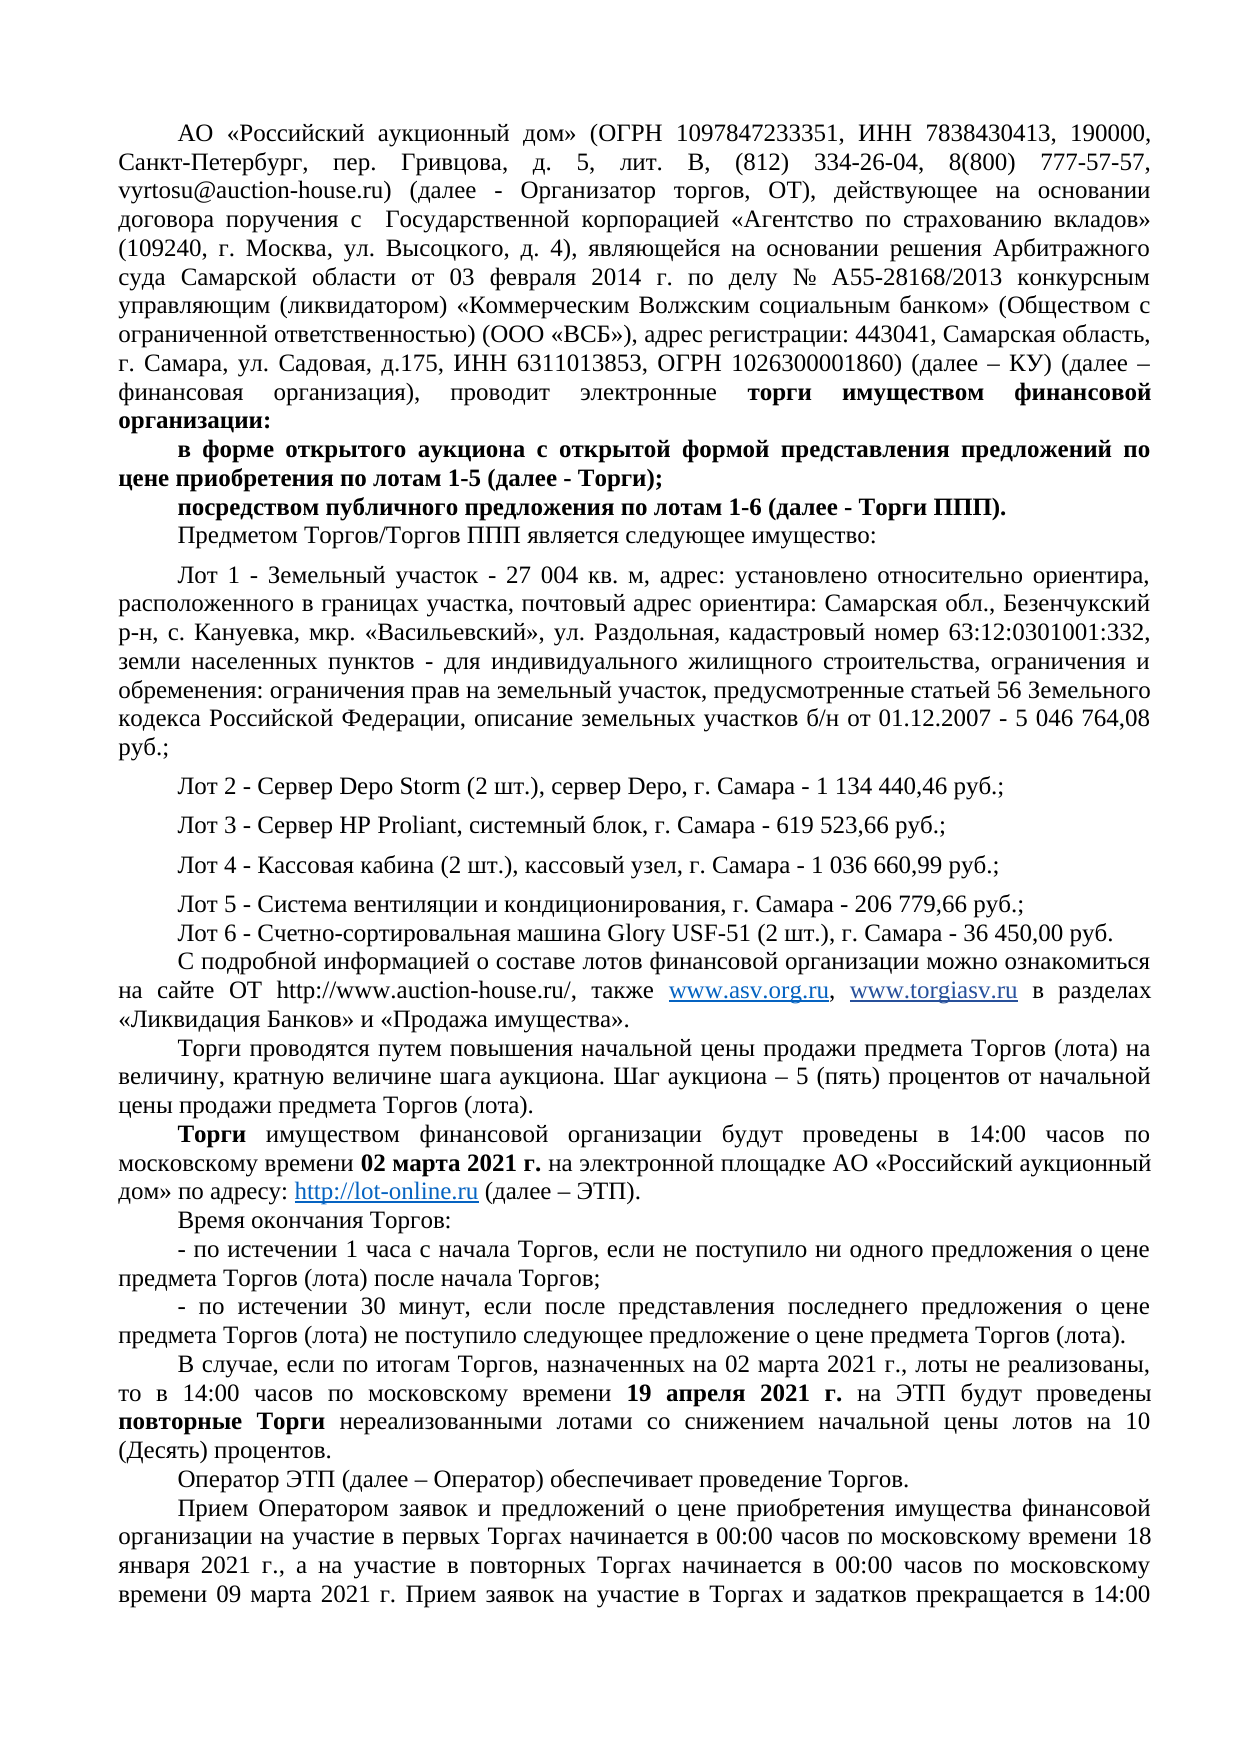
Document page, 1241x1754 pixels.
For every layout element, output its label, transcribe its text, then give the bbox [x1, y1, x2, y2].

text Лот 2 - Сервер Depo Storm (2 шт.), сервер Depo, г. Самара - 1 134 440,46 руб.; [118, 771, 1151, 800]
text Оператор ЭТП (далее – Оператор) обеспечивает проведение Торгов. [118, 1464, 1151, 1493]
text в форме открытого аукциона с открытой формой представления предложений по цене приобретения по лотам 1-5 (далее - Торги); [118, 434, 1151, 492]
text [118, 1493, 1151, 1608]
text С подробной информацией о составе лотов финансовой организации можно ознакомиться на сайте ОТ http://www.auction-house.ru/, также www.asv.org.ru, www.torgiasv.ru в разделах «Ликвидация Банков» и «Продажа имущества». [118, 946, 1151, 1033]
text Время окончания Торгов: [118, 1205, 1151, 1234]
text посредством публичного предложения по лотам 1-6 (далее - Торги ППП). [118, 492, 1151, 521]
text Торги проводятся путем повышения начальной цены продажи предмета Торгов (лота) на величину, кратную величине шага аукциона. Шаг аукциона – 5 (пять) процентов от начальной цены продажи предмета Торгов (лота). [118, 1033, 1151, 1119]
text - по истечении 1 часа с начала Торгов, если не поступило ни одного предложения о цене предмета Торгов (лота) после начала Торгов; [118, 1234, 1151, 1291]
text Торги имуществом финансовой организации будут проведены в 14:00 часов по московскому времени 02 марта 2021 г. на электронной площадке АО «Российский аукционный дом» по адресу: http://lot-online.ru (далее – ЭТП). [118, 1119, 1151, 1205]
text Лот 6 - Счетно-сортировальная машина Glory USF-51 (2 шт.), г. Самара - 36 450,00 руб. [118, 918, 1151, 946]
text Лот 3 - Сервер HP Proliant, системный блок, г. Самара - 619 523,66 руб.; [118, 811, 1151, 839]
text Лот 4 - Кассовая кабина (2 шт.), кассовый узел, г. Самара - 1 036 660,99 руб.; [118, 850, 1151, 878]
text Лот 1 - Земельный участок - 27 004 кв. м, адрес: установлено относительно ориентира, расположенного в границах участка, почтовый адрес ориентира: Самарская обл., Безенчукский р-н, с. Кануевка, мкр. «Васильевский», ул. Раздольная, кадастровый номер 63:12:0301001:332, земли населенных пунктов - для индивидуального жилищного строительства, ограничения и обременения: ограничения прав на земельный участок, предусмотренные статьей 56 Земельного кодекса Российской Федерации, описание земельных участков б/н от 01.12.2007 - 5 046 764,08 руб.; [118, 560, 1151, 761]
text В случае, если по итогам Торгов, назначенных на 02 марта 2021 г., лоты не реализованы, то в 14:00 часов по московскому времени 19 апреля 2021 г. на ЭТП будут проведены повторные Торги нереализованными лотами со снижением начальной цены лотов на 10 (Десять) процентов. [118, 1349, 1151, 1464]
text Лот 5 - Система вентиляции и кондиционирования, г. Самара - 206 779,66 руб.; [118, 889, 1151, 918]
text АО «Российский аукционный дом» (ОГРН 1097847233351, ИНН 7838430413, 190000, Санкт-Петербург, пер. Гривцова, д. 5, лит. В, (812) 334-26-04, 8(800) 777-57-57, vyrtosu@auction-house.ru) (далее - Организатор торгов, ОТ), действующее на основании договора поручения с Государственной корпорацией «Агентство по страхованию вкладов» (109240, г. Москва, ул. Высоцкого, д. 4), являющейся на основании решения Арбитражного суда Самарской области от 03 февраля 2014 г. по делу № А55-28168/2013 конкурсным управляющим (ликвидатором) «Коммерческим Волжским социальным банком» (Обществом с ограниченной ответственностью) (ООО «ВСБ»), адрес регистрации: 443041, Самарская область, г. Самара, ул. Садовая, д.175, ИНН 6311013853, ОГРН 1026300001860) (далее – КУ) (далее – финансовая организация), проводит электронные торги имуществом финансовой организации: [118, 118, 1151, 434]
text Предметом Торгов/Торгов ППП является следующее имущество: [118, 521, 1151, 549]
text - по истечении 30 минут, если после представления последнего предложения о цене предмета Торгов (лота) не поступило следующее предложение о цене предмета Торгов (лота). [118, 1291, 1151, 1349]
